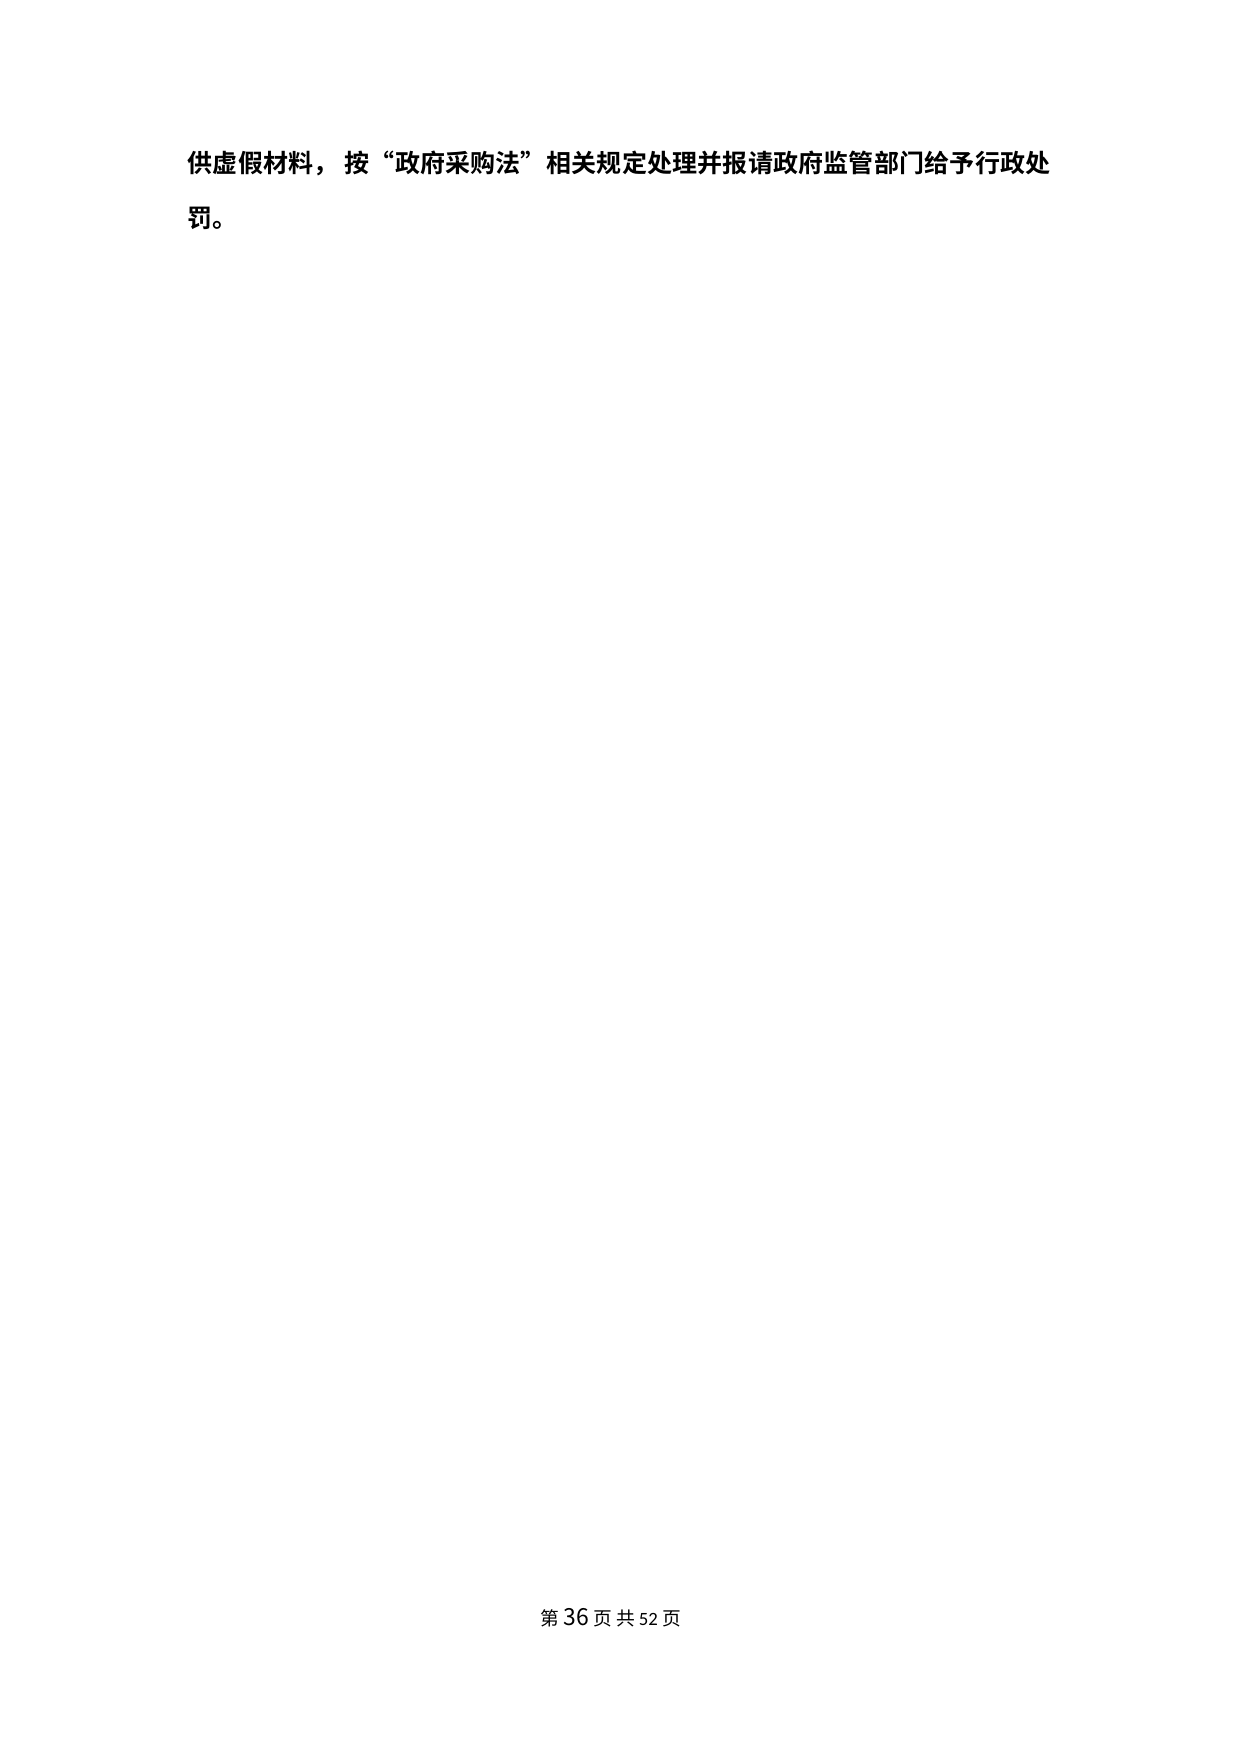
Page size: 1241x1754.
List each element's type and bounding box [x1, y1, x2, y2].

subtitle [187, 144, 1053, 235]
